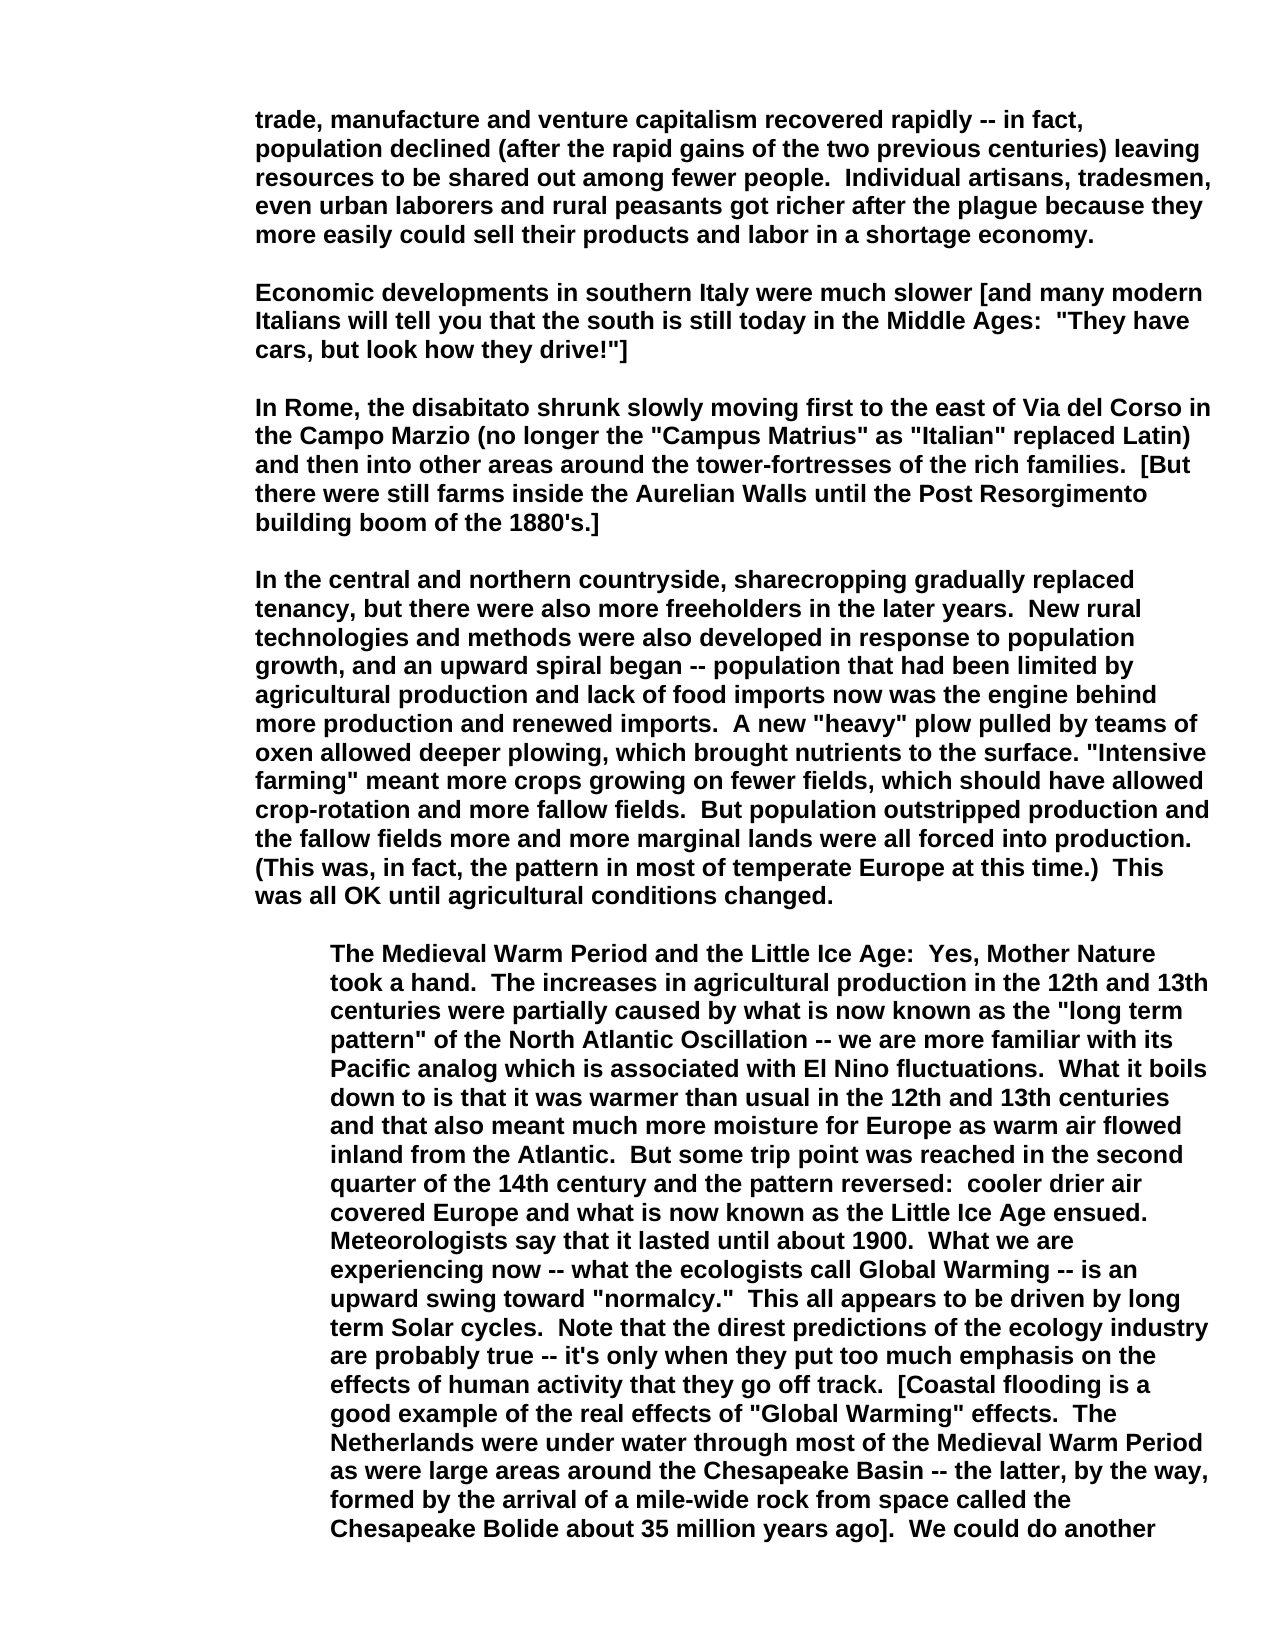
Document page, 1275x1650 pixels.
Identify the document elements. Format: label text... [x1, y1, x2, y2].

text In Rome, the disabitato shrunk slowly moving first to the east of Via del Corso in the Campo Marzio (no longer the "Campus Matrius" as "Italian" replaced Latin) and then into other areas around the tower-fortresses of the rich families. [But there were still farms inside the Aurelian Walls until the Post Resorgimento building boom of the 1880's.] [255, 392, 1215, 536]
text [330, 939, 1215, 1542]
text In the central and northern countryside, sharecropping gradually replaced tenancy, but there were also more freeholders in the later years. New rural technologies and methods were also developed in response to population growth, and an upward spiral began -- population that had been limited by agricultural production and lack of food imports now was the engine behind more production and renewed imports. A new "heavy" plow pulled by teams of oxen allowed deeper plowing, which brought nutrients to the surface. "Intensive farming" meant more crops growing on fewer fields, which should have allowed crop-rotation and more fallow fields. But population outstripped production and the fallow fields more and more marginal lands were all forced into production. (This was, in fact, the pattern in most of temperate Europe at this time.) This was all OK until agricultural conditions changed. [255, 565, 1215, 910]
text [255, 105, 1215, 249]
text Economic developments in southern Italy were much slower [and many modern Italians will tell you that the south is still today in the Middle Ages: "They have cars, but look how they drive!"] [255, 277, 1215, 364]
